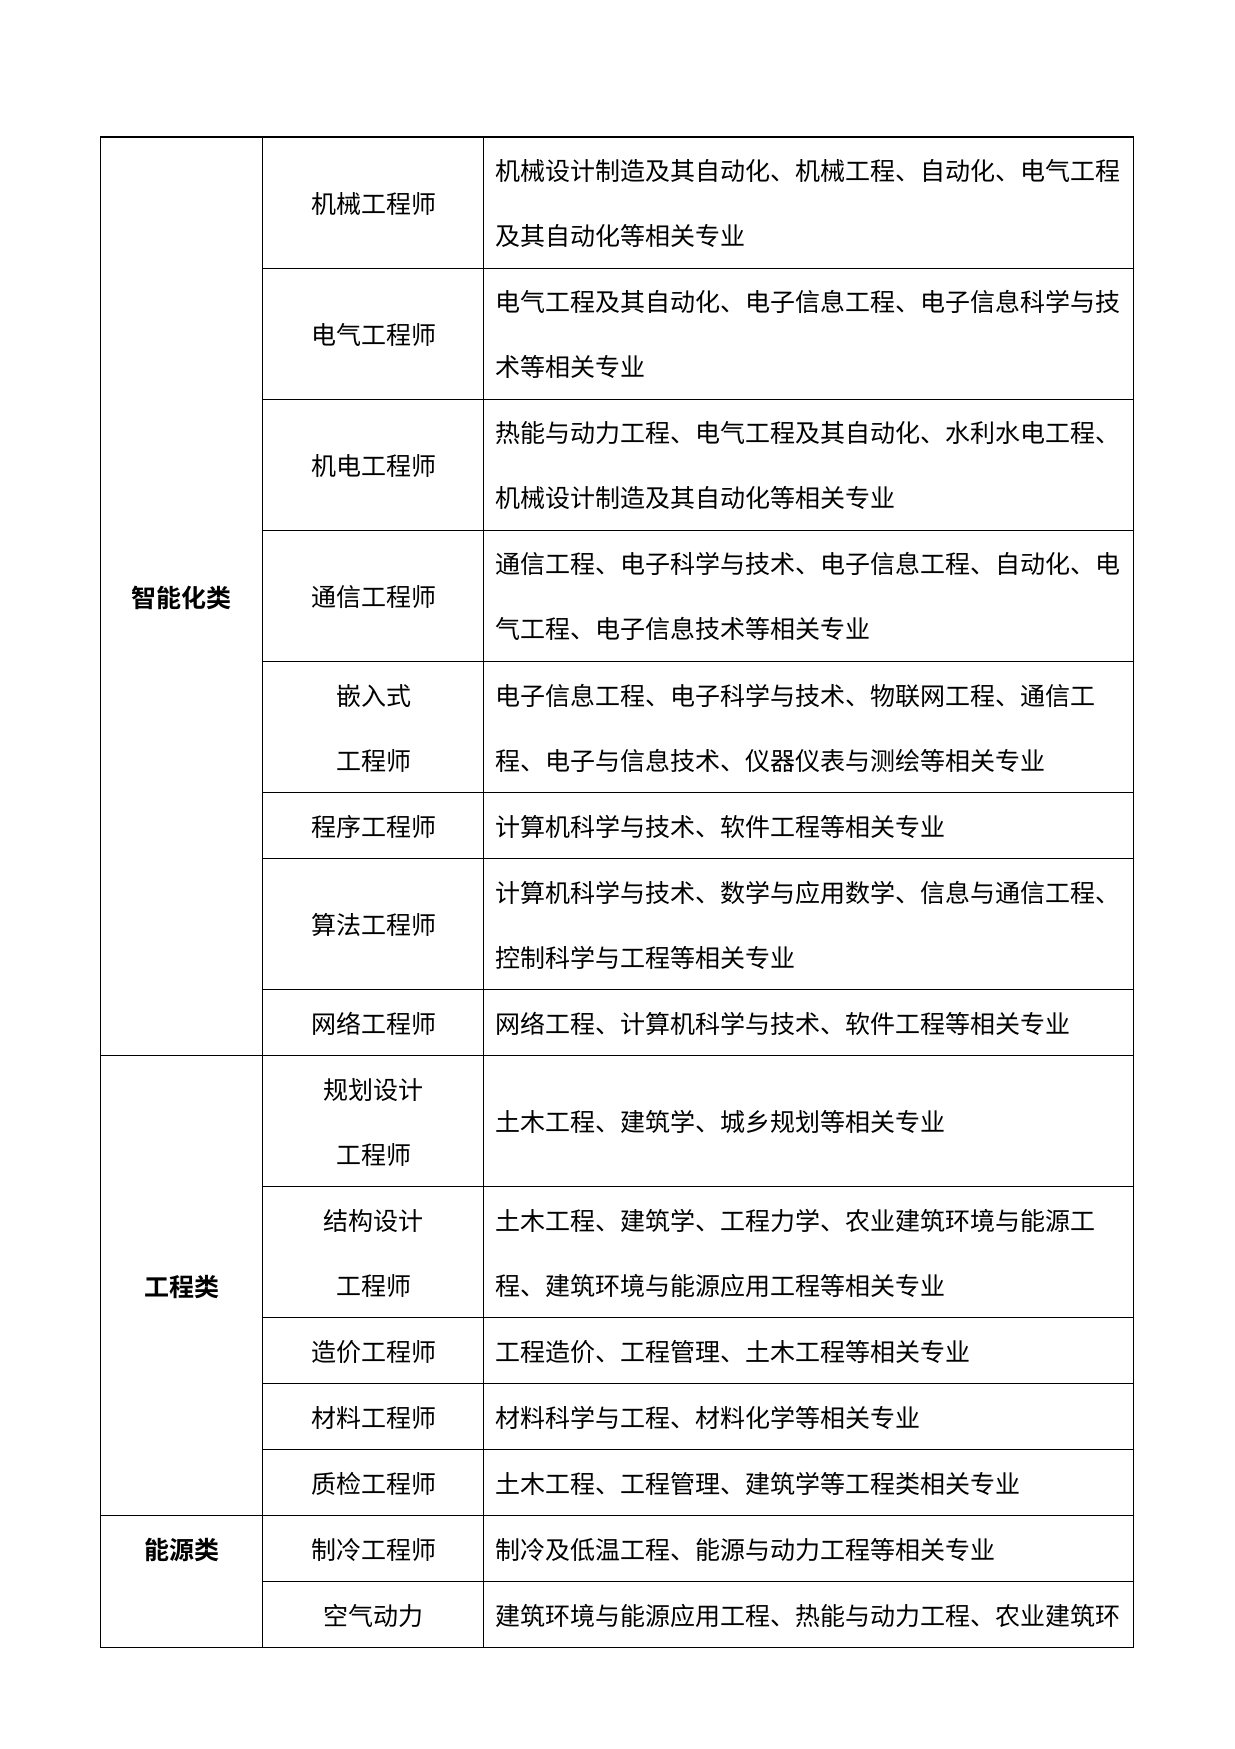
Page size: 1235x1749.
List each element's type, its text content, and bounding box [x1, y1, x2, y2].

table_cell 制冷及低温工程、能源与动力工程等相关专业 [484, 1516, 1133, 1581]
table_cell 材料工程师 [263, 1384, 483, 1449]
table_cell 土木工程、工程管理、建筑学等工程类相关专业 [484, 1450, 1133, 1515]
table_cell 质检工程师 [263, 1450, 483, 1515]
table_cell 程序工程师 [263, 793, 483, 858]
table_cell 机电工程师 [263, 400, 483, 529]
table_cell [484, 1582, 1133, 1647]
table_cell 网络工程、计算机科学与技术、软件工程等相关专业 [484, 990, 1133, 1055]
table_cell 嵌入式 工程师 [263, 662, 483, 792]
table_cell 通信工程、电子科学与技术、电子信息工程、自动化、电气工程、电子信息技术等相关专业 [484, 531, 1133, 661]
table_cell 热能与动力工程、电气工程及其自动化、水利水电工程、机械设计制造及其自动化等相关专业 [484, 400, 1133, 529]
table_cell 土木工程、建筑学、工程力学、农业建筑环境与能源工程、建筑环境与能源应用工程等相关专业 [484, 1187, 1133, 1317]
table_cell 空气动力 工程师 [263, 1582, 483, 1647]
table_cell 电子信息工程、电子科学与技术、物联网工程、通信工程、电子与信息技术、仪器仪表与测绘等相关专业 [484, 662, 1133, 792]
table_cell 计算机科学与技术、软件工程等相关专业 [484, 793, 1133, 858]
table_cell 算法工程师 [263, 859, 483, 989]
table_cell 工程造价、工程管理、土木工程等相关专业 [484, 1318, 1133, 1383]
table_cell 土木工程、建筑学、城乡规划等相关专业 [484, 1056, 1133, 1186]
table_cell 制冷工程师 [263, 1516, 483, 1581]
table_cell 材料科学与工程、材料化学等相关专业 [484, 1384, 1133, 1449]
table_cell 智能化类 [101, 138, 262, 1055]
table_cell 通信工程师 [263, 531, 483, 661]
table_cell 机械设计制造及其自动化、机械工程、自动化、电气工程及其自动化等相关专业 [484, 138, 1133, 267]
table_cell 结构设计 工程师 [263, 1187, 483, 1317]
table_cell 规划设计 工程师 [263, 1056, 483, 1186]
table_cell 机械工程师 [263, 138, 483, 267]
table_cell 造价工程师 [263, 1318, 483, 1383]
table_cell 电气工程师 [263, 269, 483, 398]
table_cell 计算机科学与技术、数学与应用数学、信息与通信工程、控制科学与工程等相关专业 [484, 859, 1133, 989]
table_cell 电气工程及其自动化、电子信息工程、电子信息科学与技术等相关专业 [484, 269, 1133, 398]
table_cell 工程类 [101, 1056, 262, 1515]
table_cell 能源类 [101, 1516, 262, 1647]
table_cell 网络工程师 [263, 990, 483, 1055]
